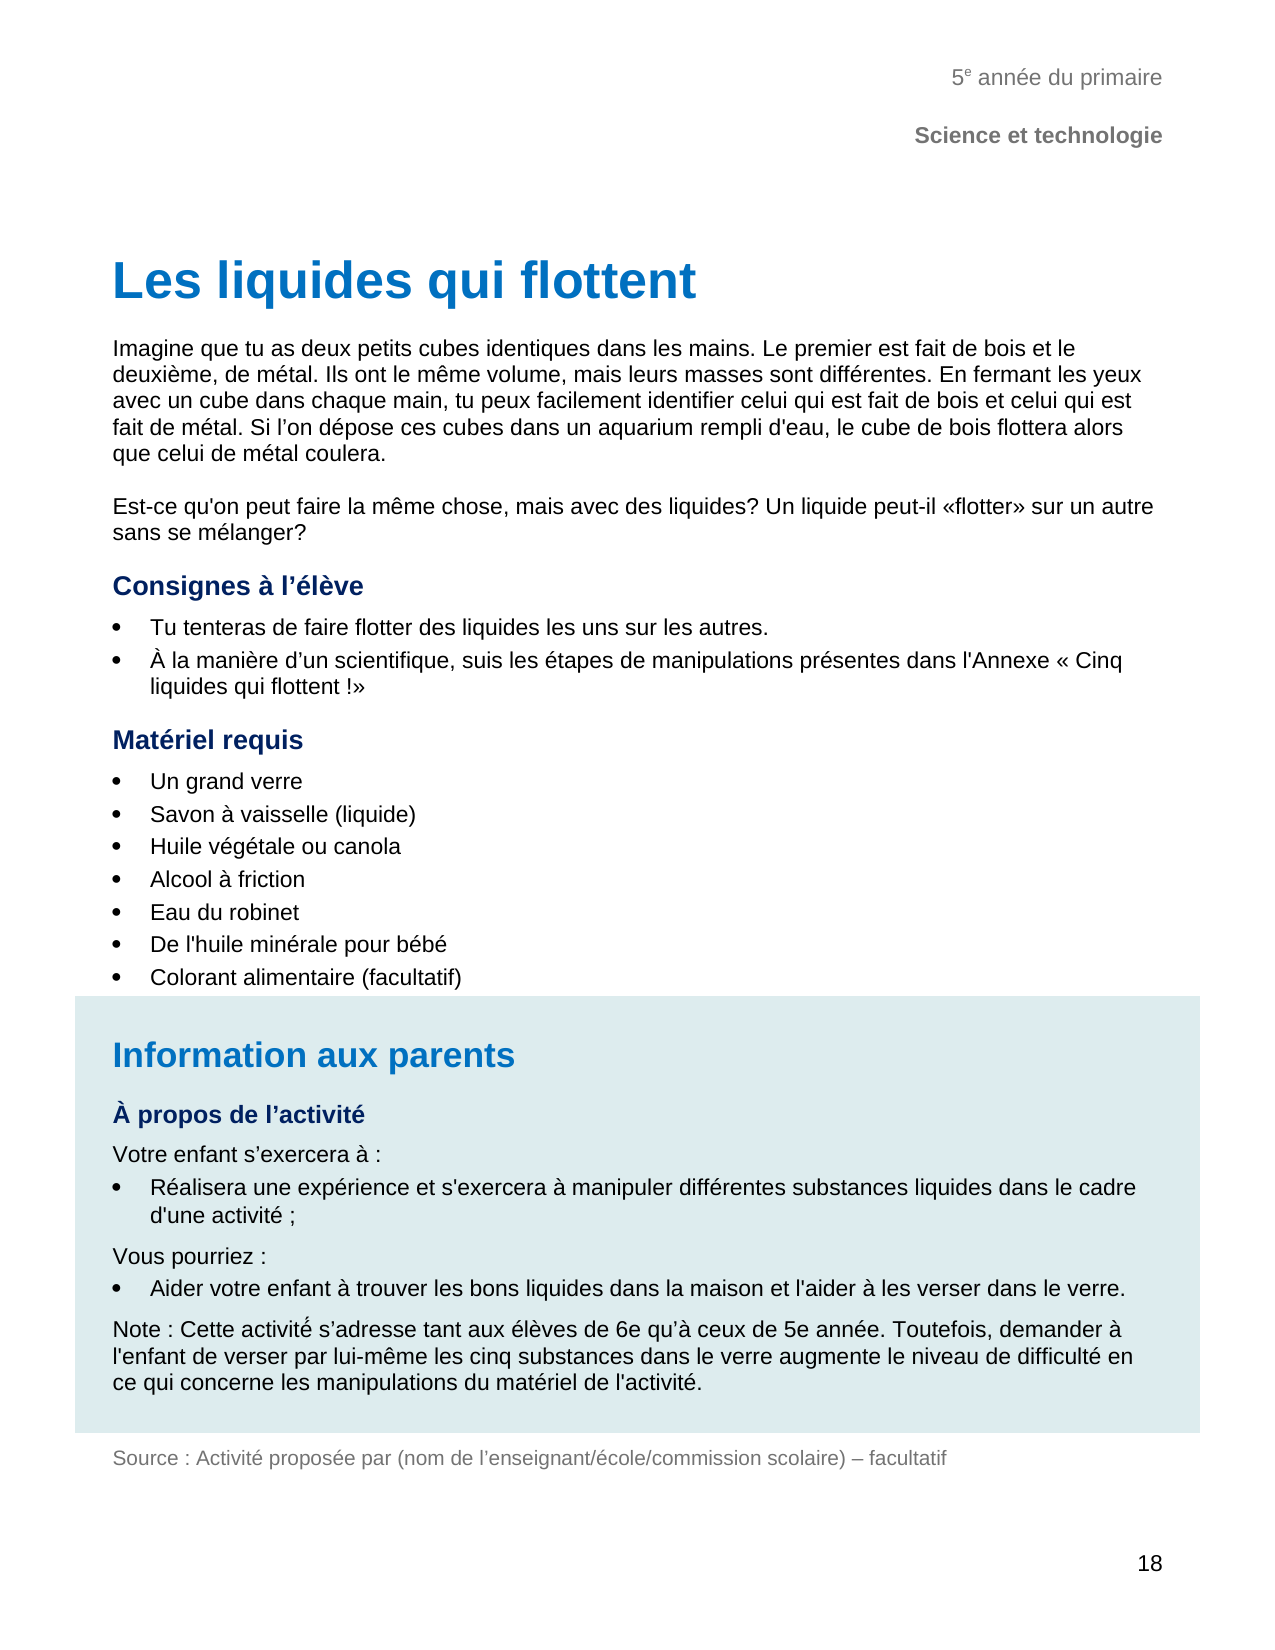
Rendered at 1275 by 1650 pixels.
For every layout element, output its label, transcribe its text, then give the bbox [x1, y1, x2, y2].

text Colorant alimentaire (facultatif) [112, 964, 1162, 990]
text Matériel requis [112, 724, 1083, 756]
text Huile végétale ou canola [112, 833, 1162, 860]
text Tu tenteras de faire flotter des liquides les uns sur les autres. [112, 614, 1162, 640]
text À la manière d’un scientifique, suis les étapes de manipulations présentes dans l'Annexe « Cinq liquides qui flottent !» [112, 647, 1162, 699]
text Source : Activité proposée par (nom de l’enseignant/école/commission scolaire) – facultatif [112, 1445, 1162, 1469]
text Alcool à friction [112, 866, 1162, 892]
text Un grand verre [112, 768, 1162, 794]
text Imagine que tu as deux petits cubes identiques dans les mains. Le premier est fait de bois et le deuxième, de métal. Ils ont le même volume, mais leurs masses sont différentes. En fermant les yeux avec un cube dans chaque main, tu peux facilement identifier celui qui est fait de bois et celui qui est fait de métal. Si l’on dépose ces cubes dans un aquarium rempli d'eau, le cube de bois flottera alors que celui de métal coulera. [112, 334, 1162, 466]
table_header Information aux parents À propos de l’activité Votre enfant s’exercera à : Réalisera une expérience et s'exercera à manipuler différentes substances liquides dans le cadre d'une activité ; Vous pourriez : Aider votre enfant à trouver les bons liquides dans la maison et l'aider à les verser dans le verre. Note : Cette activité́ s’adresse tant aux élèves de 6e qu’à ceux de 5e année. Toutefois, demander à l'enfant de verser par lui-même les cinq substances dans le verre augmente le niveau de difficulté en ce qui concerne les manipulations du matériel de l'activité. [75, 996, 1200, 1433]
text Eau du robinet [112, 898, 1162, 925]
text Science et technologie [112, 122, 1162, 148]
text Consignes à l’élève [112, 570, 1162, 602]
text De l'huile minérale pour bébé [112, 931, 1162, 957]
text Savon à vaisselle (liquide) [112, 801, 1162, 827]
text Est-ce qu'on peut faire la même chose, mais avec des liquides? Un liquide peut-il «flotter» sur un autre sans se mélanger? [112, 493, 1162, 545]
text Les liquides qui flottent [112, 249, 1162, 309]
